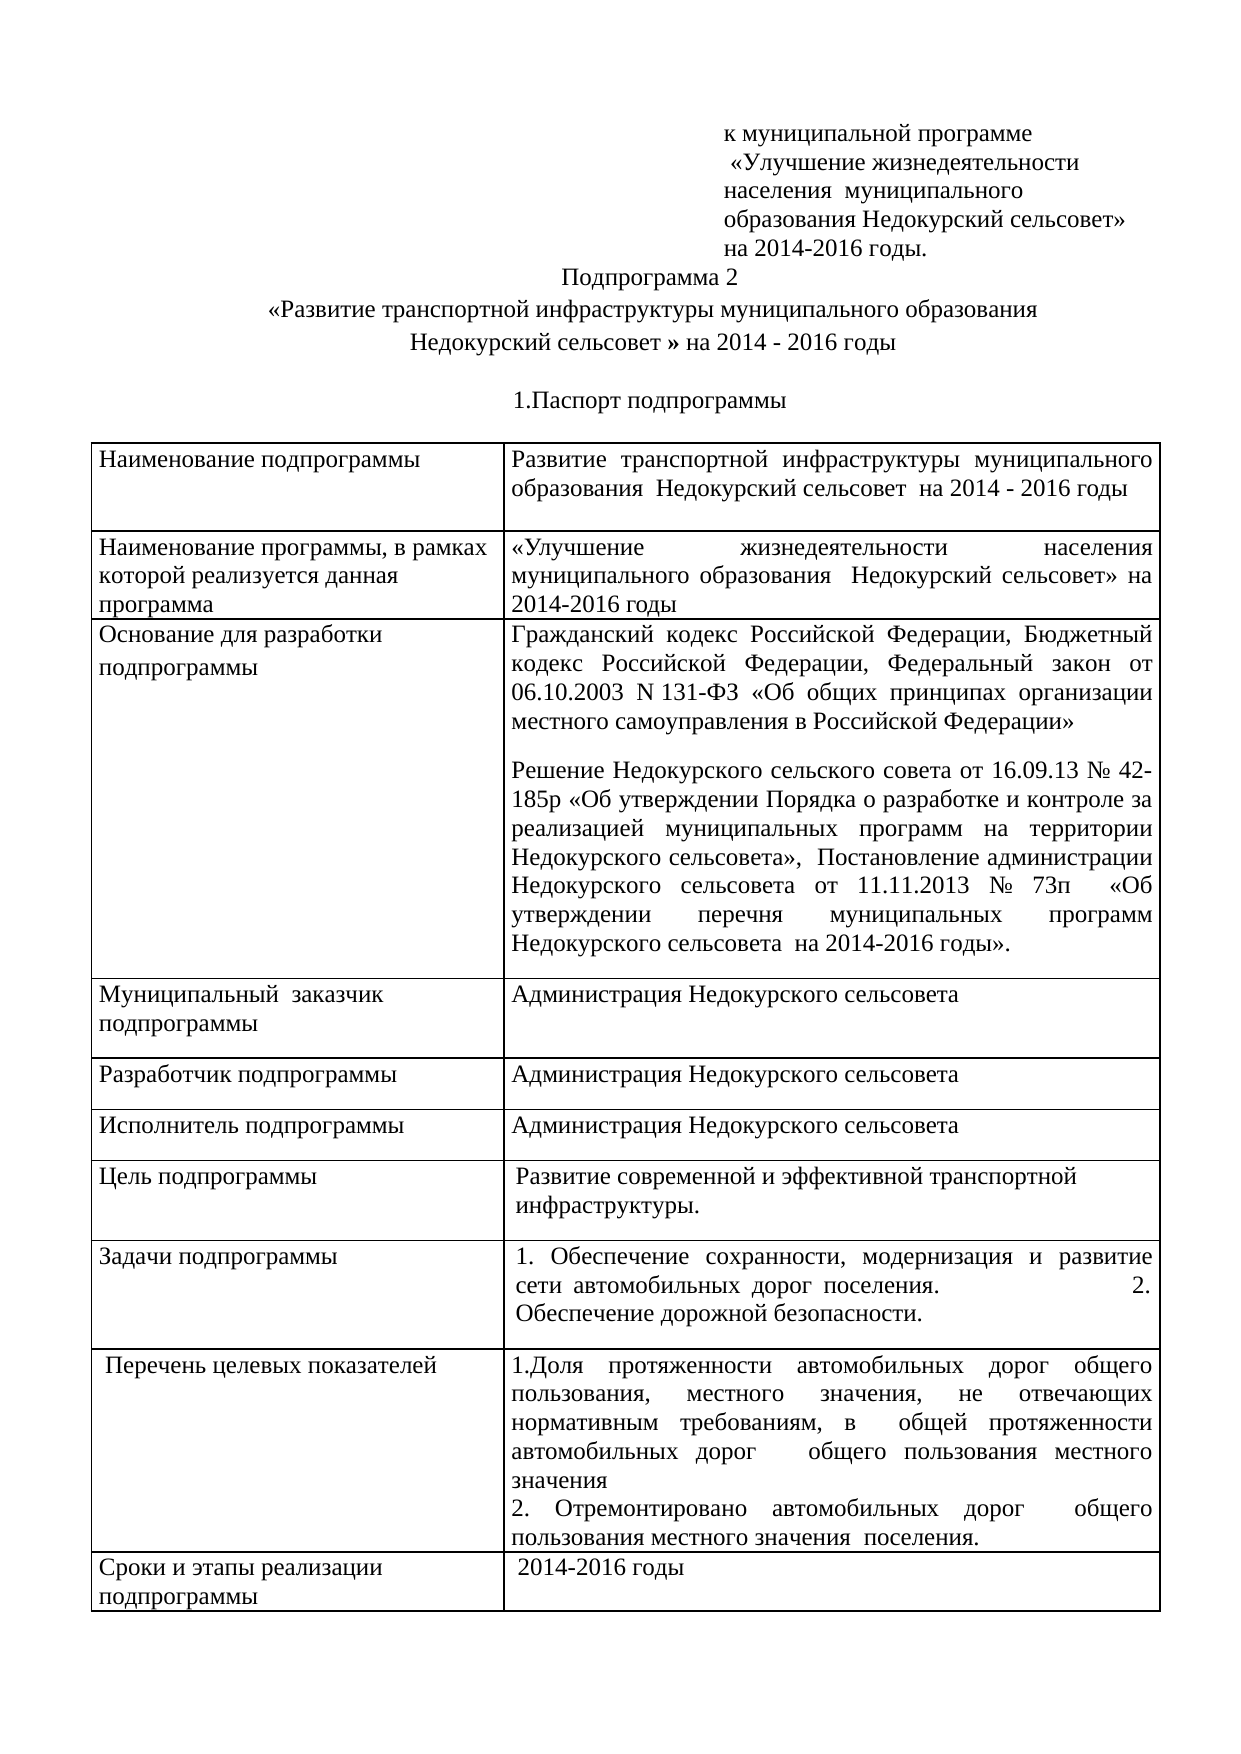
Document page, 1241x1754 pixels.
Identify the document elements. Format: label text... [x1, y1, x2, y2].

text Недокурский сельсовет » на 2014 - 2016 годы [148, 327, 1152, 356]
table_cell Муниципальный заказчик подпрограммы [92, 979, 503, 1057]
table_cell Наименование программы, в рамках которой реализуется данная программа [92, 532, 503, 618]
table_cell Перечень целевых показателей [92, 1350, 503, 1551]
text 1.Паспорт подпрограммы [148, 385, 1152, 413]
table_cell 2014-2016 годы [505, 1553, 1159, 1610]
table_cell Администрация Недокурского сельсовета [505, 979, 1159, 1057]
table_cell Администрация Недокурского сельсовета [505, 1059, 1159, 1108]
table_cell 1. Обеспечение сохранности, модернизация и развитие сети автомобильных дорог поселения. 2. Обеспечение дорожной безопасности. [505, 1241, 1159, 1348]
table_cell Исполнитель подпрограммы [92, 1110, 503, 1159]
table_header Наименование подпрограммы [92, 444, 503, 530]
table_cell Цель подпрограммы [92, 1161, 503, 1239]
table_cell Основание для разработки подпрограммы [92, 620, 503, 977]
table_cell Администрация Недокурского сельсовета [505, 1110, 1159, 1159]
table_cell «Улучшение жизнедеятельности населения муниципального образования Недокурский сельсовет» на 2014-2016 годы [505, 532, 1159, 618]
table_cell 1.Доля протяженности автомобильных дорог общего пользования, местного значения, не отвечающих нормативным требованиям, в общей протяженности автомобильных дорог общего пользования местного значения 2. Отремонтировано автомобильных дорог общего пользования местного значения поселения. [505, 1350, 1159, 1551]
text «Развитие транспортной инфраструктуры муниципального образования [148, 294, 1152, 323]
table_cell Сроки и этапы реализации подпрограммы [92, 1553, 503, 1610]
text Подпрограмма 2 [148, 262, 1152, 291]
table_header Развитие транспортной инфраструктуры муниципального образования Недокурский сельсовет на 2014 - 2016 годы [505, 444, 1159, 530]
table_cell Гражданский кодекс Российской Федерации, Бюджетный кодекс Российской Федерации, Федеральный закон от 06.10.2003 N 131-ФЗ «Об общих принципах организации местного самоуправления в Российской Федерации» Решение Недокурского сельского совета от 16.09.13 № 42-185р «Об утверждении Порядка о разработке и контроле за реализацией муниципальных программ на территории Недокурского сельсовета», Постановление администрации Недокурского сельсовета от 11.11.2013 № 73п «Об утверждении перечня муниципальных программ Недокурского сельсовета на 2014-2016 годы». [505, 620, 1159, 977]
table_cell Развитие современной и эффективной транспортной инфраструктуры. [505, 1161, 1159, 1239]
text «Улучшение жизнедеятельности населения муниципального образования Недокурский сельсовет» на 2014-2016 годы. [723, 147, 1152, 262]
text к муниципальной программе [723, 118, 1152, 147]
table_cell Разработчик подпрограммы [92, 1059, 503, 1108]
table_cell Задачи подпрограммы [92, 1241, 503, 1348]
